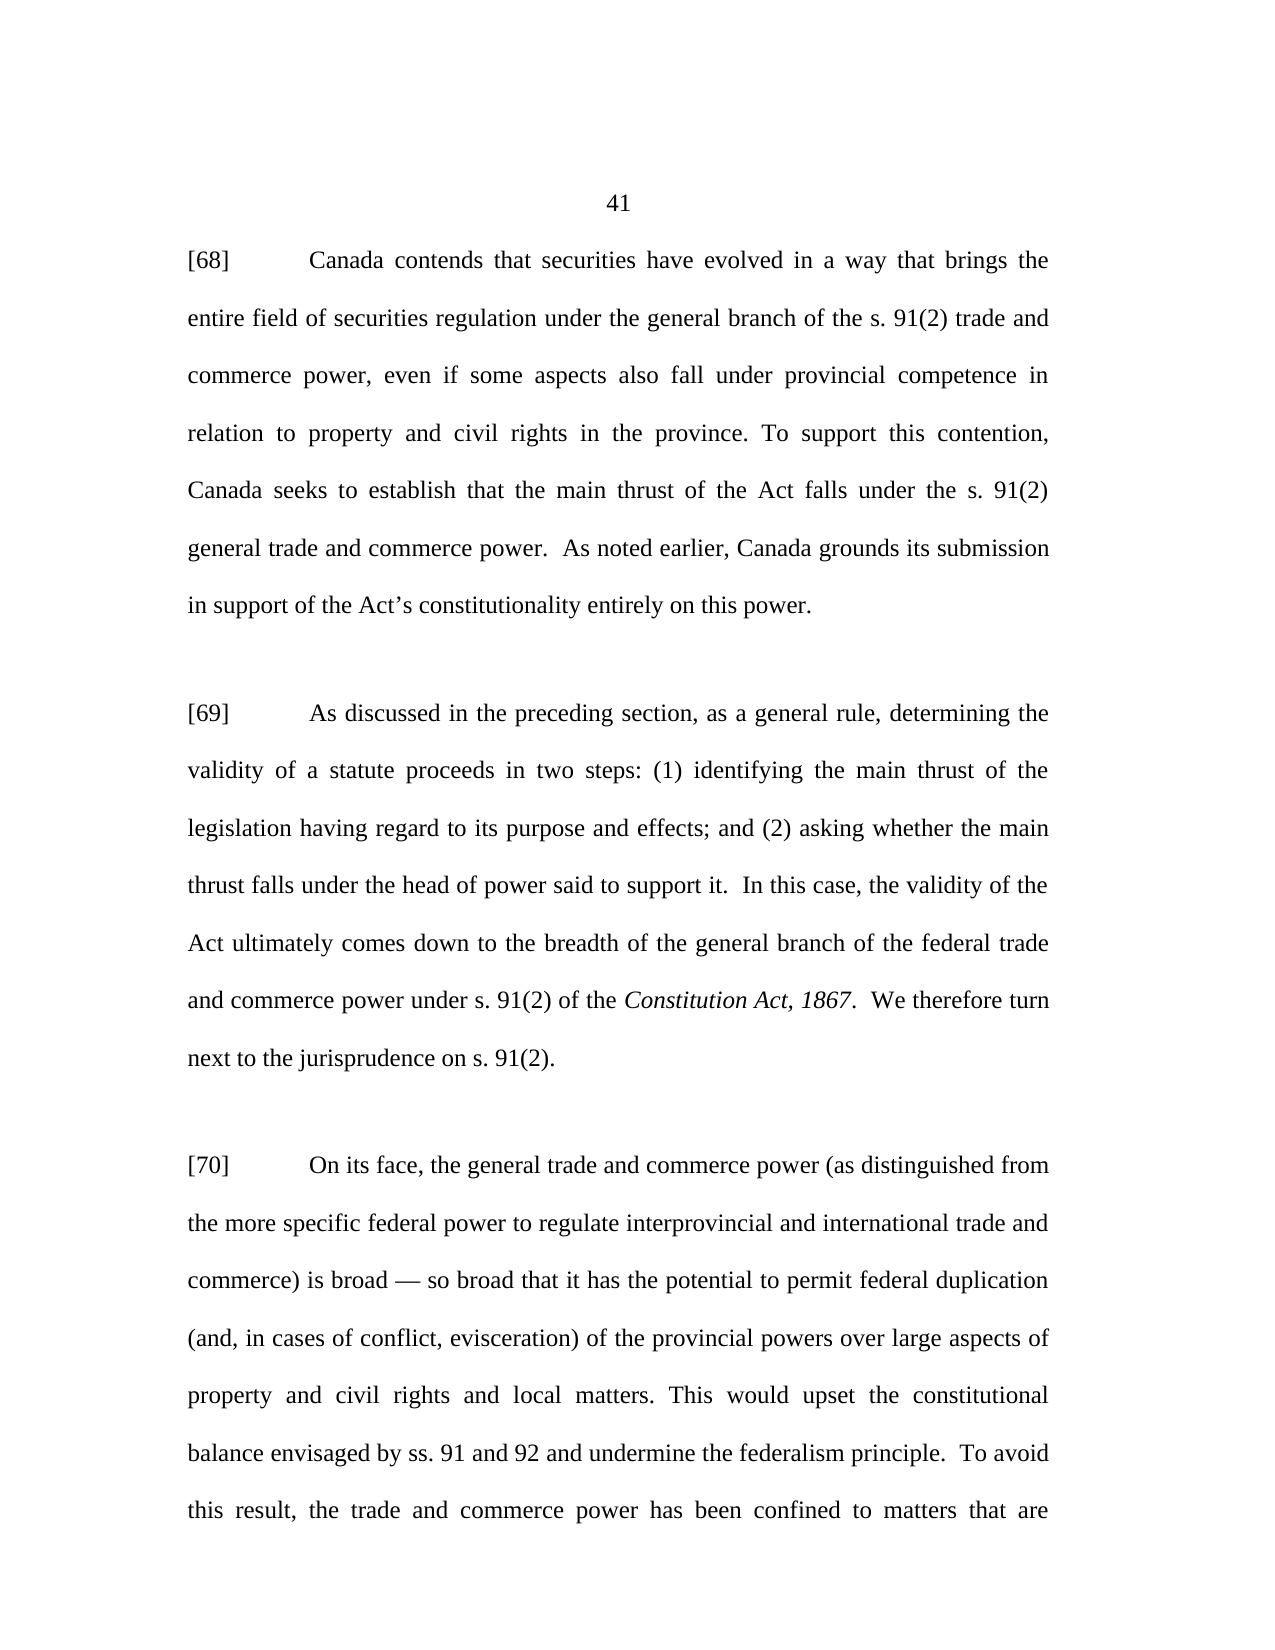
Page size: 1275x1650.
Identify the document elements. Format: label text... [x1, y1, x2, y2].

text Canada contends that securities have evolved in a way that brings the entire field of securities regulation under the general branch of the s. 91(2) trade and commerce power, even if some aspects also fall under provincial competence in relation to property and civil rights in the province. To support this contention, Canada seeks to establish that the main thrust of the Act falls under the s. 91(2) general trade and commerce power. As noted earlier, Canada grounds its submission in support of the Act’s constitutionality entirely on this power. [187, 245, 1050, 619]
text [187, 1150, 1050, 1524]
text As discussed in the preceding section, as a general rule, determining the validity of a statute proceeds in two steps: (1) identifying the main thrust of the legislation having regard to its purpose and effects; and (2) asking whether the main thrust falls under the head of power said to support it. In this case, the validity of the Act ultimately comes down to the breadth of the general branch of the federal trade and commerce power under s. 91(2) of the Constitution Act, 1867. We therefore turn next to the jurisprudence on s. 91(2). [187, 698, 1050, 1071]
